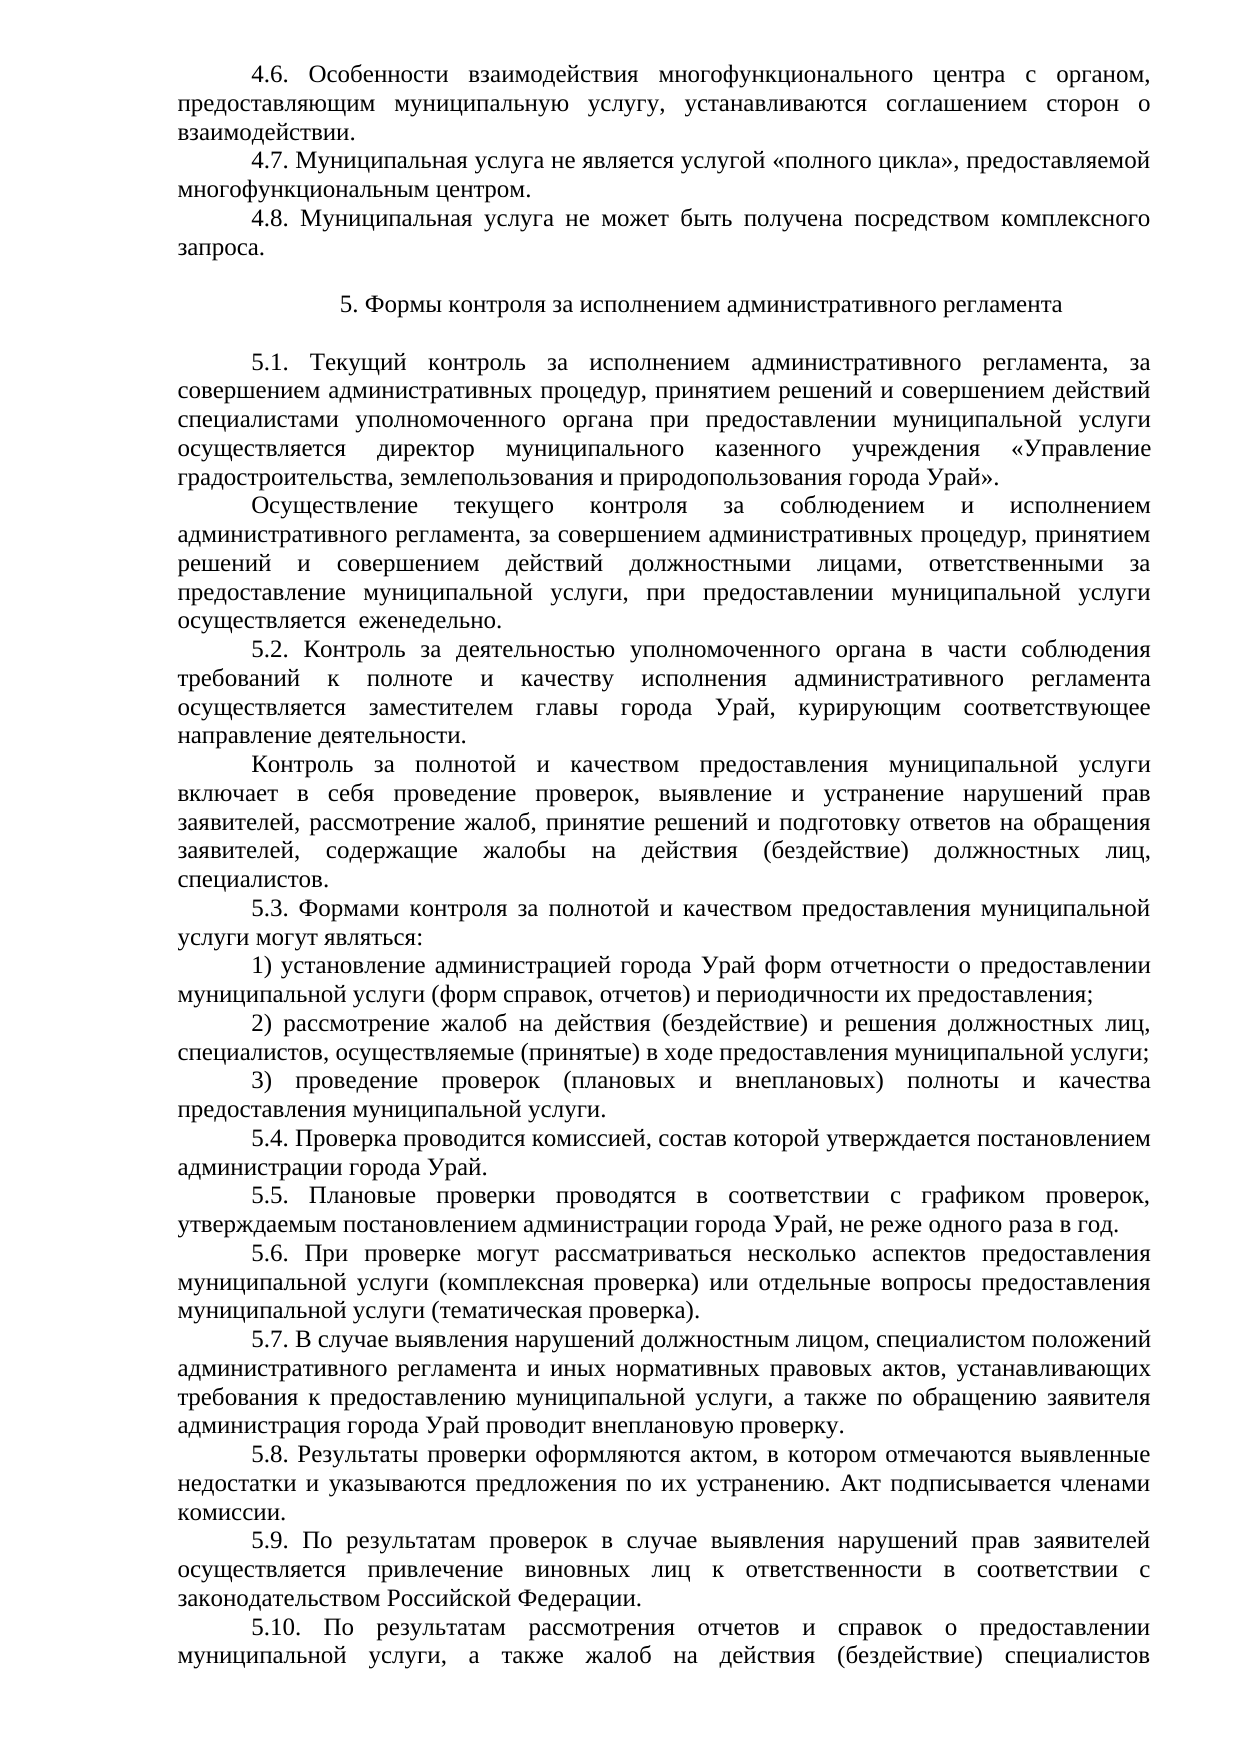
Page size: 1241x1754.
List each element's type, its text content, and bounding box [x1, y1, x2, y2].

text 5.2. Контроль за деятельностью уполномоченного органа в части соблюдения требований к полноте и качеству исполнения административного регламента осуществляется заместителем главы города Урай, курирующим соответствующее направление деятельности. [177, 634, 1152, 749]
text 5.5. Плановые проверки проводятся в соответствии с графиком проверок, утверждаемым постановлением администрации города Урай, не реже одного раза в год. [177, 1180, 1152, 1238]
text 5.3. Формами контроля за полнотой и качеством предоставления муниципальной услуги могут являться: [177, 893, 1152, 950]
text 3) проведение проверок (плановых и внеплановых) полноты и качества предоставления муниципальной услуги. [177, 1065, 1152, 1123]
text 4.6. Особенности взаимодействия многофункционального центра с органом, предоставляющим муниципальную услугу, устанавливаются соглашением сторон о взаимодействии. [177, 59, 1152, 145]
text 5. Формы контроля за исполнением административного регламента [177, 289, 1152, 318]
text 5.8. Результаты проверки оформляются актом, в котором отмечаются выявленные недостатки и указываются предложения по их устранению. Акт подписывается членами комиссии. [177, 1439, 1152, 1525]
text 5.4. Проверка проводится комиссией, состав которой утверждается постановлением администрации города Урай. [177, 1123, 1152, 1180]
text 1) установление администрацией города Урай форм отчетности о предоставлении муниципальной услуги (форм справок, отчетов) и периодичности их предоставления; [177, 950, 1152, 1008]
text Контроль за полнотой и качеством предоставления муниципальной услуги включает в себя проведение проверок, выявление и устранение нарушений прав заявителей, рассмотрение жалоб, принятие решений и подготовку ответов на обращения заявителей, содержащие жалобы на действия (бездействие) должностных лиц, специалистов. [177, 749, 1152, 893]
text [177, 1612, 1152, 1669]
text 2) рассмотрение жалоб на действия (бездействие) и решения должностных лиц, специалистов, осуществляемые (принятые) в ходе предоставления муниципальной услуги; [177, 1008, 1152, 1065]
text 5.7. В случае выявления нарушений должностным лицом, специалистом положений административного регламента и иных нормативных правовых актов, устанавливающих требования к предоставлению муниципальной услуги, а также по обращению заявителя администрация города Урай проводит внеплановую проверку. [177, 1324, 1152, 1439]
text 5.9. По результатам проверок в случае выявления нарушений прав заявителей осуществляется привлечение виновных лиц к ответственности в соответствии с законодательством Российской Федерации. [177, 1525, 1152, 1612]
text Осуществление текущего контроля за соблюдением и исполнением административного регламента, за совершением административных процедур, принятием решений и совершением действий должностными лицами, ответственными за предоставление муниципальной услуги, при предоставлении муниципальной услуги осуществляется еженедельно. [177, 490, 1152, 634]
text 4.7. Муниципальная услуга не является услугой «полного цикла», предоставляемой многофункциональным центром. [177, 145, 1152, 203]
text 5.1. Текущий контроль за исполнением административного регламента, за совершением административных процедур, принятием решений и совершением действий специалистами уполномоченного органа при предоставлении муниципальной услуги осуществляется директор муниципального казенного учреждения «Управление градостроительства, землепользования и природопользования города Урай». [177, 347, 1152, 490]
text 4.8. Муниципальная услуга не может быть получена посредством комплексного запроса. [177, 203, 1152, 260]
text 5.6. При проверке могут рассматриваться несколько аспектов предоставления муниципальной услуги (комплексная проверка) или отдельные вопросы предоставления муниципальной услуги (тематическая проверка). [177, 1238, 1152, 1324]
